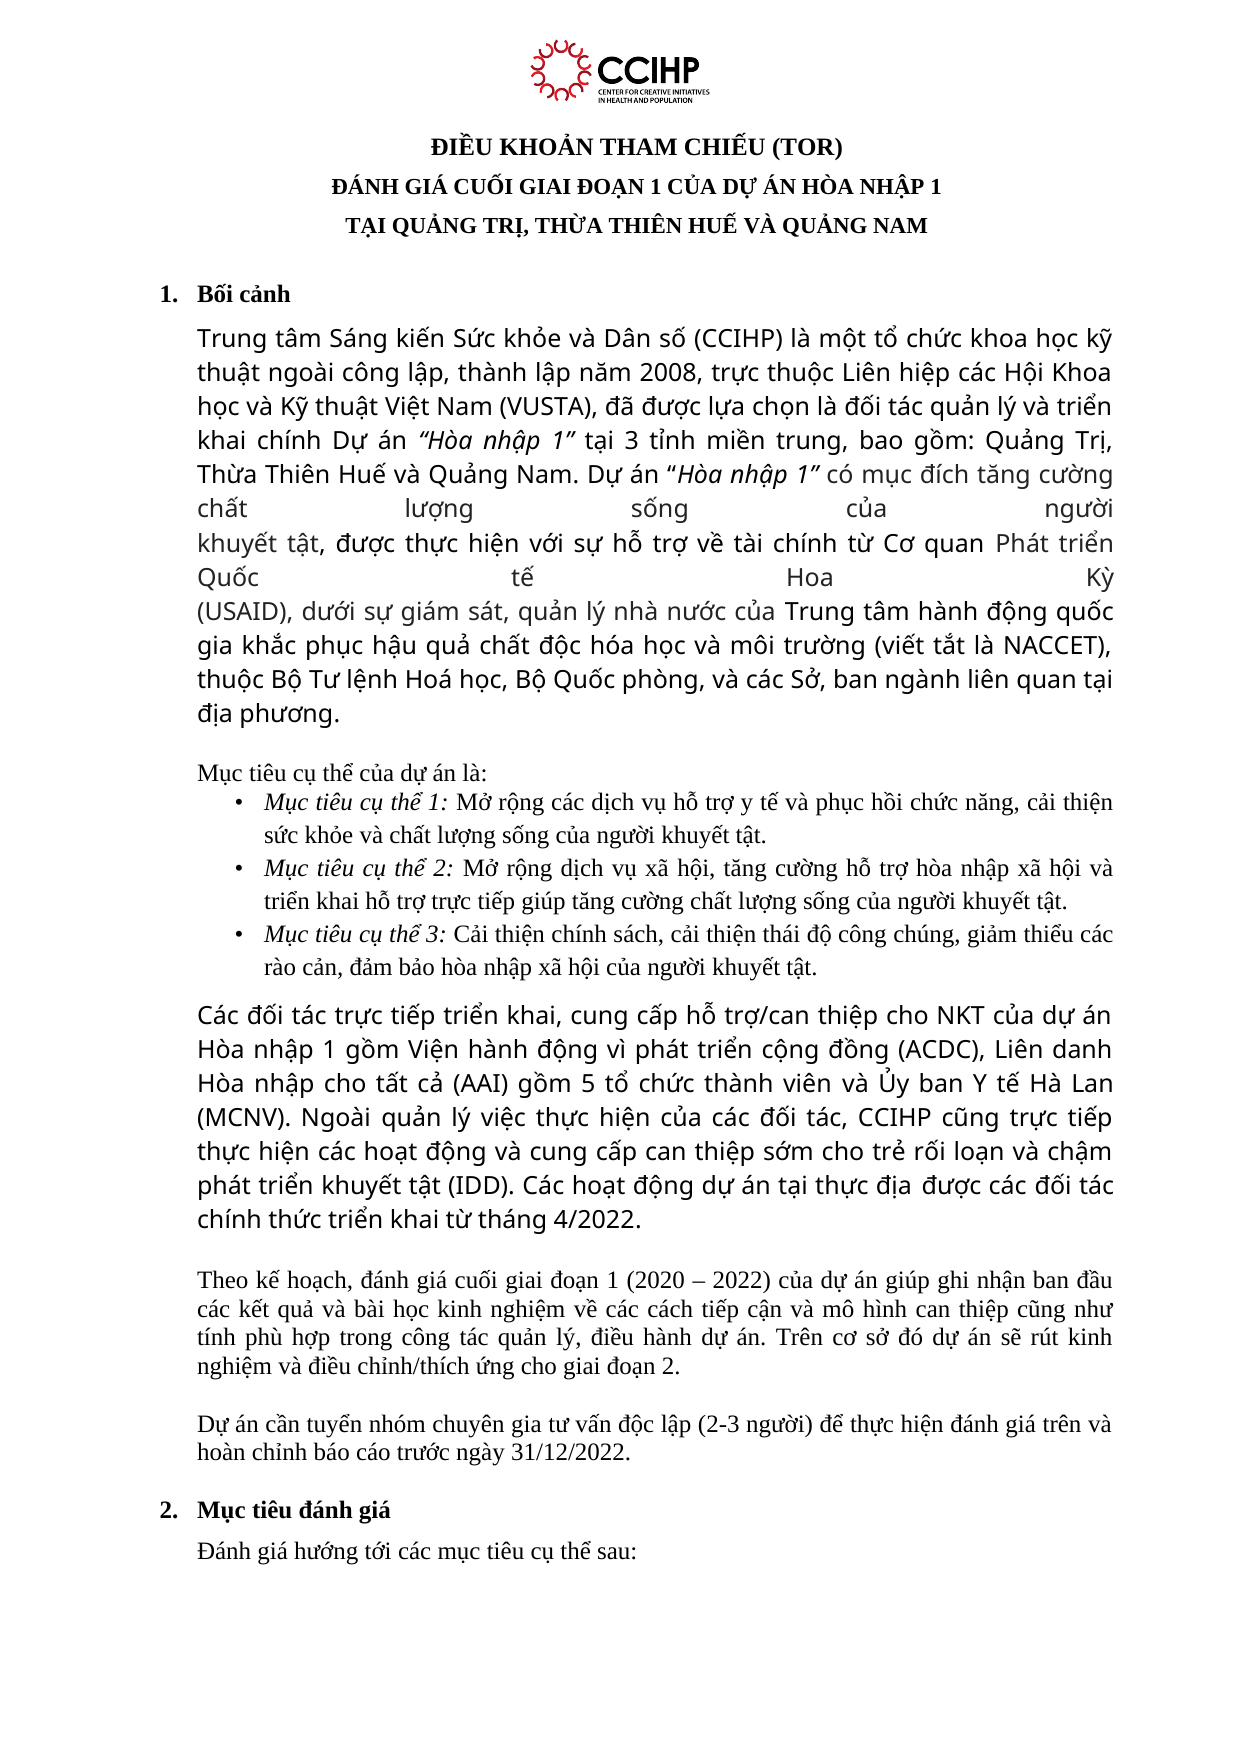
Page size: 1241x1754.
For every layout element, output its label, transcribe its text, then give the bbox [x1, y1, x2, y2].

text ĐIỀU KHOẢN THAM CHIẾU (TOR) [159, 132, 1114, 161]
list Bối cảnh [159, 279, 1114, 308]
picture [504, 14, 736, 128]
text ĐÁNH GIÁ CUỐI GIAI ĐOẠN 1 CỦA DỰ ÁN HÒA NHẬP 1 [159, 173, 1114, 199]
list Mục tiêu đánh giá [159, 1495, 1114, 1524]
text Mục tiêu cụ thể 3: Cải thiện chính sách, cải thiện thái độ công chúng, giảm thiểu các rào cản, đảm bảo hòa nhập xã hội của người khuyết tật. [234, 919, 1114, 981]
text Theo kế hoạch, đánh giá cuối giai đoạn 1 (2020 – 2022) của dự án giúp ghi nhận ban đầu các kết quả và bài học kinh nghiệm về các cách tiếp cận và mô hình can thiệp cũng như tính phù hợp trong công tác quản lý, điều hành dự án. Trên cơ sở đó dự án sẽ rút kinh nghiệm và điều chỉnh/thích ứng cho giai đoạn 2. [197, 1265, 1114, 1380]
text Mục tiêu cụ thể 1: Mở rộng các dịch vụ hỗ trợ y tế và phục hồi chức năng, cải thiện sức khỏe và chất lượng sống của người khuyết tật. [234, 787, 1114, 849]
text Dự án cần tuyển nhóm chuyên gia tư vấn độc lập (2-3 người) để thực hiện đánh giá trên và hoàn chỉnh báo cáo trước ngày 31/12/2022. [197, 1409, 1114, 1466]
text TẠI QUẢNG TRỊ, THỪA THIÊN HUẾ VÀ QUẢNG NAM [159, 212, 1114, 238]
text Các đối tác trực tiếp triển khai, cung cấp hỗ trợ/can thiệp cho NKT của dự án Hòa nhập 1 gồm Viện hành động vì phát triển cộng đồng (ACDC), Liên danh Hòa nhập cho tất cả (AAI) gồm 5 tổ chức thành viên và Ủy ban Y tế Hà Lan (MCNV). Ngoài quản lý việc thực hiện của các đối tác, CCIHP cũng trực tiếp thực hiện các hoạt động và cung cấp can thiệp sớm cho trẻ rối loạn và chậm phát triển khuyết tật (IDD). Các hoạt động dự án tại thực địa được các đối tác chính thức triển khai từ tháng 4/2022. [197, 998, 1114, 1236]
text Trung tâm Sáng kiến Sức khỏe và Dân số (CCIHP) là một tổ chức khoa học kỹ thuật ngoài công lập, thành lập năm 2008, trực thuộc Liên hiệp các Hội Khoa học và Kỹ thuật Việt Nam (VUSTA), đã được lựa chọn là đối tác quản lý và triển khai chính Dự án “Hòa nhập 1” tại 3 tỉnh miền trung, bao gồm: Quảng Trị, Thừa Thiên Huế và Quảng Nam. Dự án “Hòa nhập 1” có mục đích tăng cường chất lượng sống của người khuyết tật, được thực hiện với sự hỗ trợ về tài chính từ Cơ quan Phát triển Quốc tế Hoa Kỳ (USAID), dưới sự giám sát, quản lý nhà nước của Trung tâm hành động quốc gia khắc phục hậu quả chất độc hóa học và môi trường (viết tắt là NACCET), thuộc Bộ Tư lệnh Hoá học, Bộ Quốc phòng, và các Sở, ban ngành liên quan tại địa phương. [197, 321, 1114, 729]
text Đánh giá hướng tới các mục tiêu cụ thể sau: [159, 1536, 1114, 1565]
text Mục tiêu cụ thể của dự án là: [197, 758, 1114, 787]
text Mục tiêu cụ thể 2: Mở rộng dịch vụ xã hội, tăng cường hỗ trợ hòa nhập xã hội và triển khai hỗ trợ trực tiếp giúp tăng cường chất lượng sống của người khuyết tật. [234, 853, 1114, 915]
